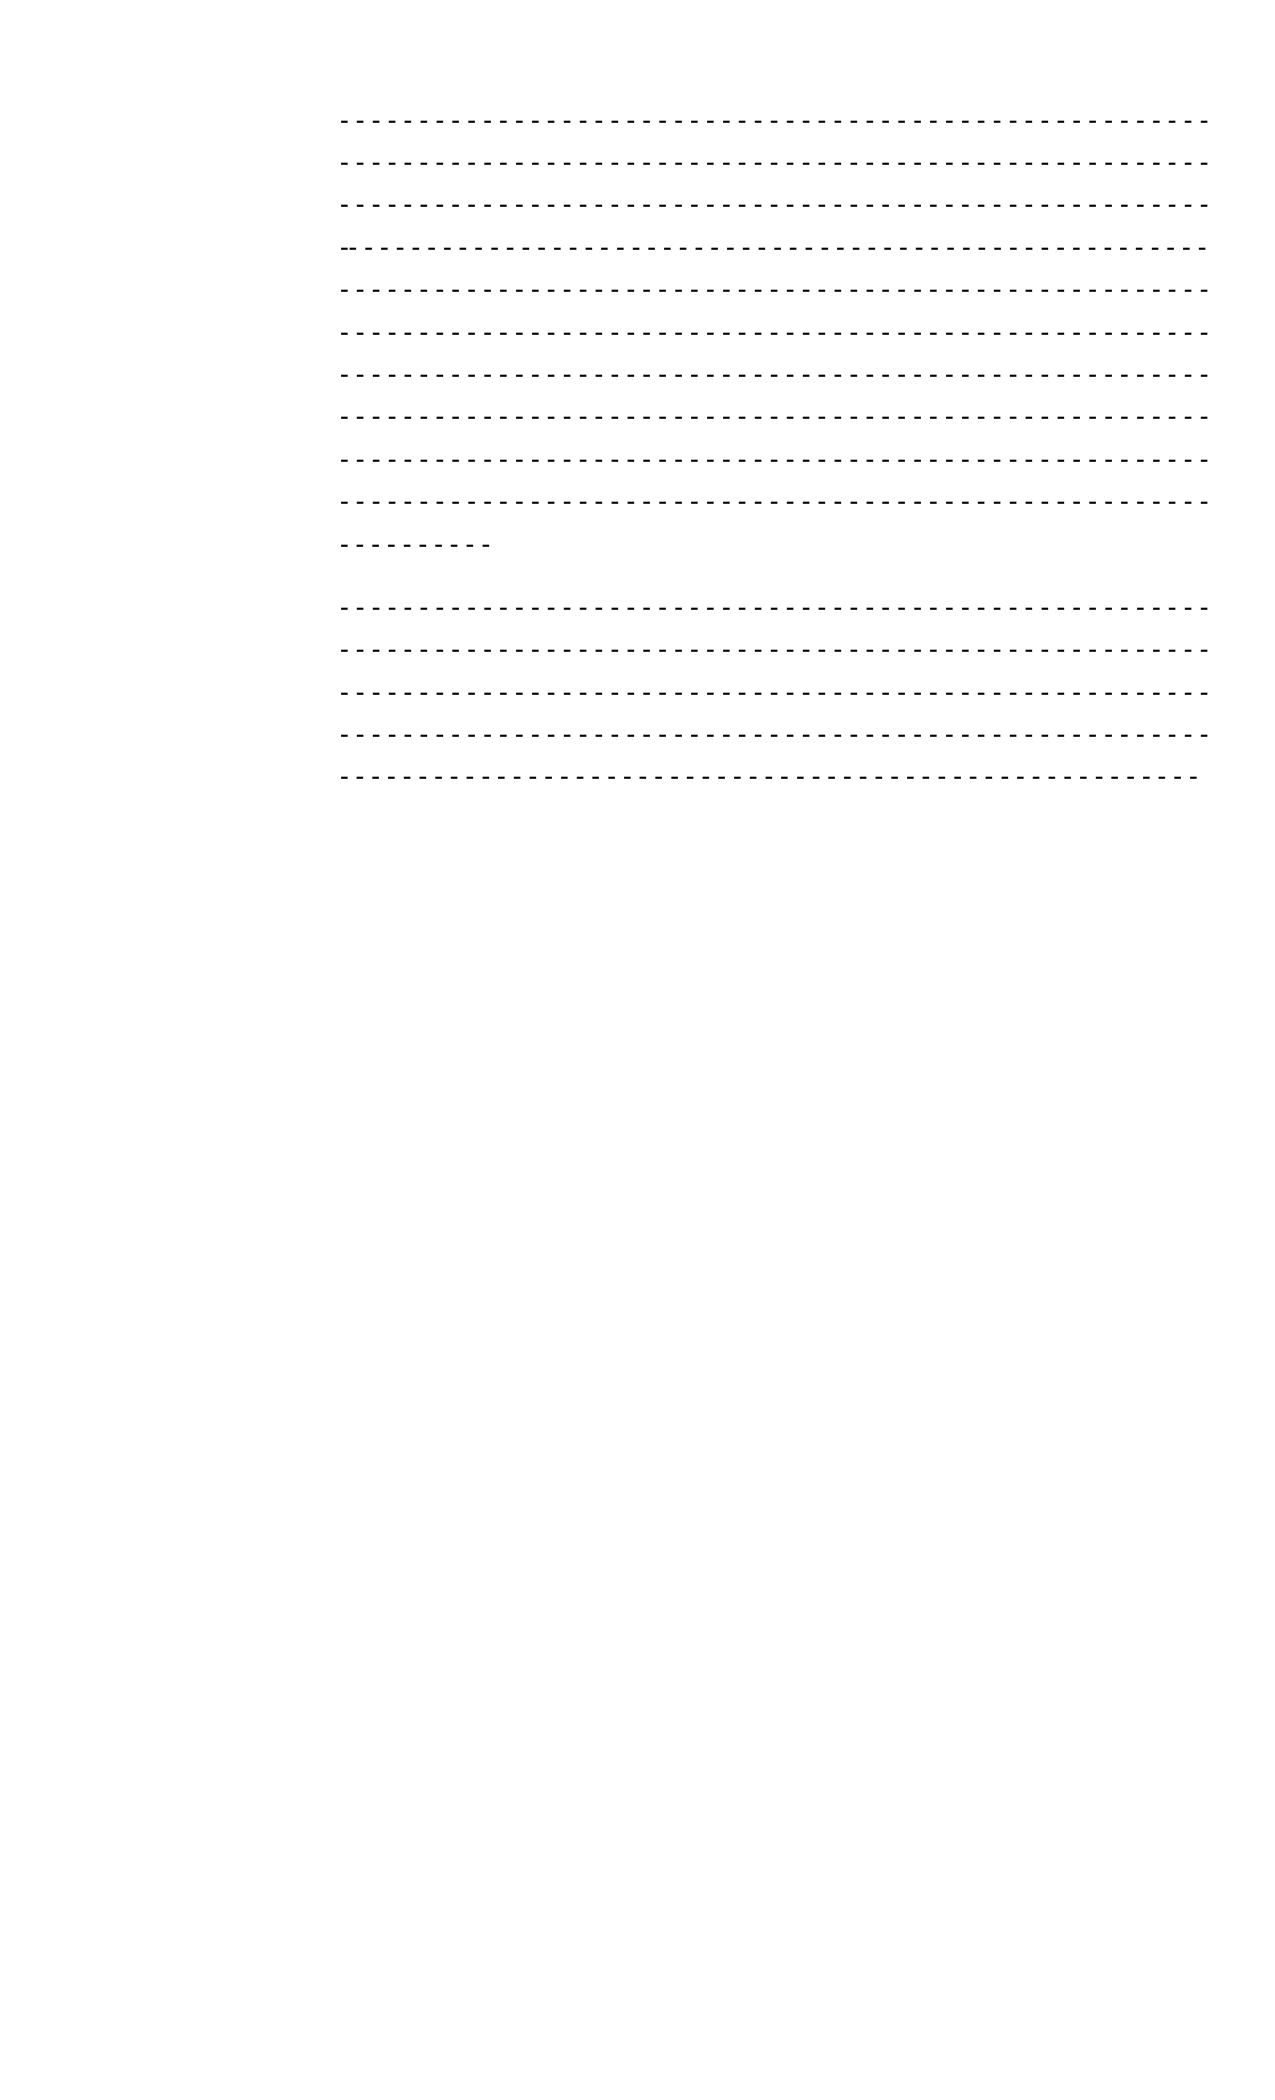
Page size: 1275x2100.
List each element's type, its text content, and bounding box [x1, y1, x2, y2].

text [340, 100, 1211, 561]
text - - - - - - - - - - - - - - - - - - - - - - - - - - - - - - - - - - - - - - - - - - - - - - - - - - - - - - - - - - - - - - - - - - - - - - - - - - - - - - - - - - - - - - - - - - - - - - - - - - - - - - - - - - - - - - - - - - - - - - - - - - - - - - - - - - - - - - - - - - - - - - - - - - - - - - - - - - - - - - - - - - - - - - - - - - - - - - - - - - - - - - - - - - - - - - - - - - - - - - - - - - - - - - - - - - - - - - - - - - - - - - - - - - - - - - - - - - - - - - - - - - - - - - - - - - - - - - - - - - - - - - - - - - - - - - - - - - - [340, 587, 1211, 794]
